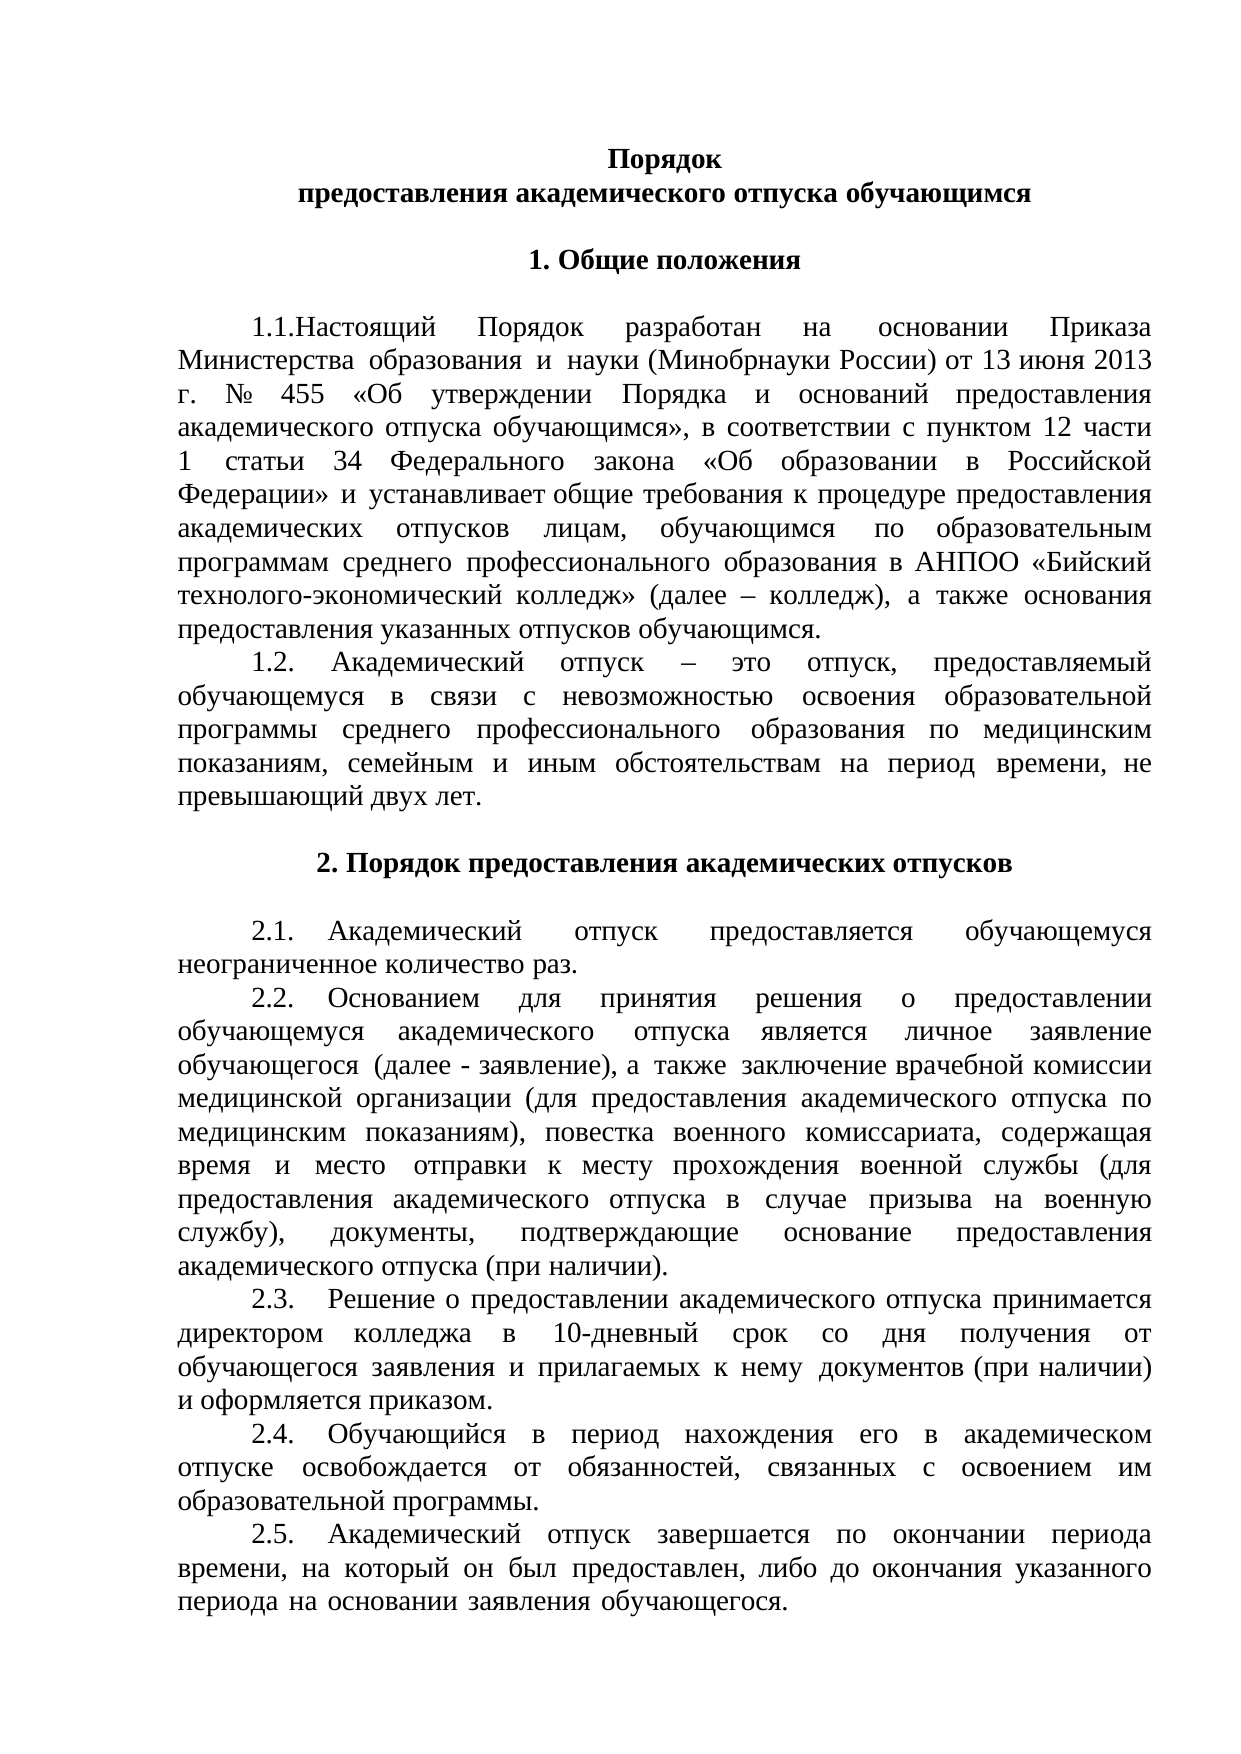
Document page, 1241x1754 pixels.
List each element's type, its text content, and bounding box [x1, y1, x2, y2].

list Решение о предоставлении академического отпуска принимается директором колледжа в 10-дневный срок со дня получения от обучающегося заявления и прилагаемых к нему документов (при наличии) и оформляется приказом. [177, 1282, 1152, 1416]
list Академический отпуск предоставляется обучающемуся неограниченное количество раз. [177, 913, 1152, 980]
text Порядок [177, 141, 1152, 175]
list Обучающийся в период нахождения его в академическом отпуске освобождается от обязанностей, связанных с освоением им образовательной программы. [177, 1416, 1152, 1516]
text 1.2. Академический отпуск – это отпуск, предоставляемый обучающемуся в связи с невозможностью освоения образовательной программы среднего профессионального образования по медицинским показаниям, семейным и иным обстоятельствам на период времени, не превышающий двух лет. [177, 644, 1152, 812]
list Основанием для принятия решения о предоставлении обучающемуся академического отпуска является личное заявление обучающегося (далее - заявление), а также заключение врачебной комиссии медицинской организации (для предоставления академического отпуска по медицинским показаниям), повестка военного комиссариата, содержащая время и место отправки к месту прохождения военной службы (для предоставления академического отпуска в случае призыва на военную службу), документы, подтверждающие основание предоставления академического отпуска (при наличии). [177, 980, 1152, 1282]
text 1.1.Настоящий Порядок разработан на основании Приказа Министерства образования и науки (Минобрнауки России) от 13 июня 2013 г. № 455 «Об утверждении Порядка и оснований предоставления академического отпуска обучающимся», в соответствии с пунктом 12 части 1 статьи 34 Федерального закона «Об образовании в Российской Федерации» и устанавливает общие требования к процедуре предоставления академических отпусков лицам, обучающимся по образовательным программам среднего профессионального образования в АНПОО «Бийский технолого-экономический колледж» (далее – колледж), а также основания предоставления указанных отпусков обучающимся. [177, 309, 1152, 644]
text предоставления академического отпуска обучающимся [177, 175, 1152, 208]
list Академический отпуск завершается по окончании периода времени, на который он был предоставлен, либо до окончания указанного периода на основании заявления обучающегося. [177, 1516, 1152, 1617]
list Общие положения [177, 242, 1152, 275]
subtitle Порядок предоставления академических отпусков [177, 846, 1152, 879]
